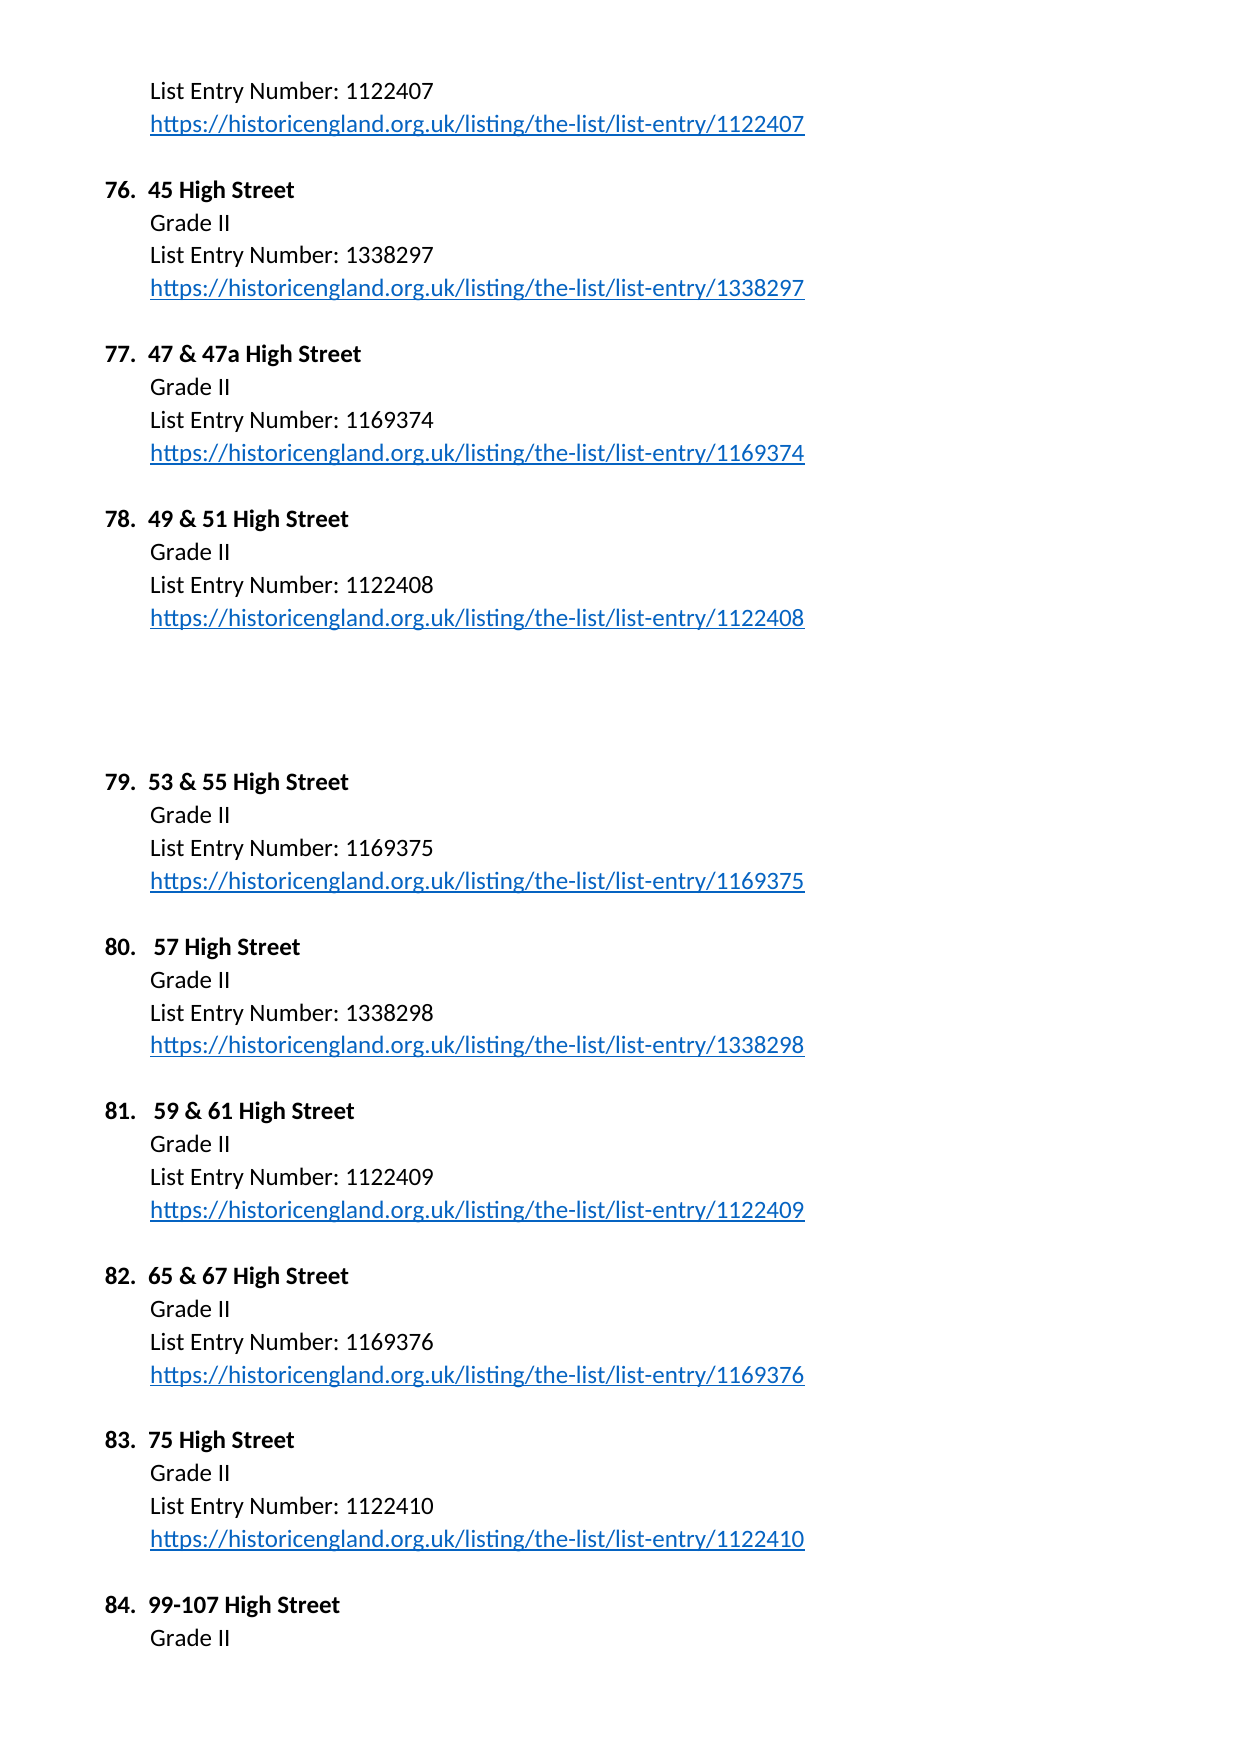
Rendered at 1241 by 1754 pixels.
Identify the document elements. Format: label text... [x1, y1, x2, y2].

list Grade II [150, 964, 1165, 994]
list Grade II [150, 371, 1165, 402]
list Grade II [150, 1457, 1165, 1488]
text 80. 57 High Street [104, 931, 1165, 961]
list https://historicengland.org.uk/listing/the-list/list-entry/1169376 [150, 1359, 1165, 1389]
list List Entry Number: 1169376 [150, 1326, 1165, 1356]
list https://historicengland.org.uk/listing/the-list/list-entry/1338297 [150, 272, 1165, 303]
text 78. 49 & 51 High Street [104, 503, 1165, 533]
list https://historicengland.org.uk/listing/the-list/list-entry/1122410 [150, 1523, 1165, 1554]
text 77. 47 & 47a High Street [104, 338, 1165, 369]
text 79. 53 & 55 High Street [104, 766, 1165, 797]
list https://historicengland.org.uk/listing/the-list/list-entry/1122407 [150, 108, 1165, 138]
list https://historicengland.org.uk/listing/the-list/list-entry/1122409 [150, 1194, 1165, 1225]
list Grade II [150, 536, 1165, 566]
list List Entry Number: 1122409 [150, 1161, 1165, 1192]
text 81. 59 & 61 High Street [104, 1095, 1165, 1126]
list https://historicengland.org.uk/listing/the-list/list-entry/1169374 [150, 437, 1165, 468]
list List Entry Number: 1122408 [150, 569, 1165, 599]
text 84. 99-107 High Street [104, 1589, 1165, 1620]
list List Entry Number: 1122410 [150, 1490, 1165, 1521]
list https://historicengland.org.uk/listing/the-list/list-entry/1338298 [150, 1029, 1165, 1060]
text 82. 65 & 67 High Street [104, 1260, 1165, 1291]
list List Entry Number: 1338297 [150, 239, 1165, 270]
list List Entry Number: 1169374 [150, 404, 1165, 435]
list https://historicengland.org.uk/listing/the-list/list-entry/1169375 [150, 865, 1165, 896]
list Grade II [150, 1128, 1165, 1159]
list Grade II [150, 1622, 1165, 1653]
list Grade II [150, 1293, 1165, 1323]
list https://historicengland.org.uk/listing/the-list/list-entry/1122408 [150, 602, 1165, 632]
text 76. 45 High Street [104, 174, 1165, 204]
list List Entry Number: 1122407 [150, 75, 1165, 106]
list Grade II [150, 207, 1165, 237]
list List Entry Number: 1338298 [150, 997, 1165, 1027]
list List Entry Number: 1169375 [150, 832, 1165, 863]
list Grade II [150, 799, 1165, 830]
text 83. 75 High Street [104, 1424, 1165, 1455]
